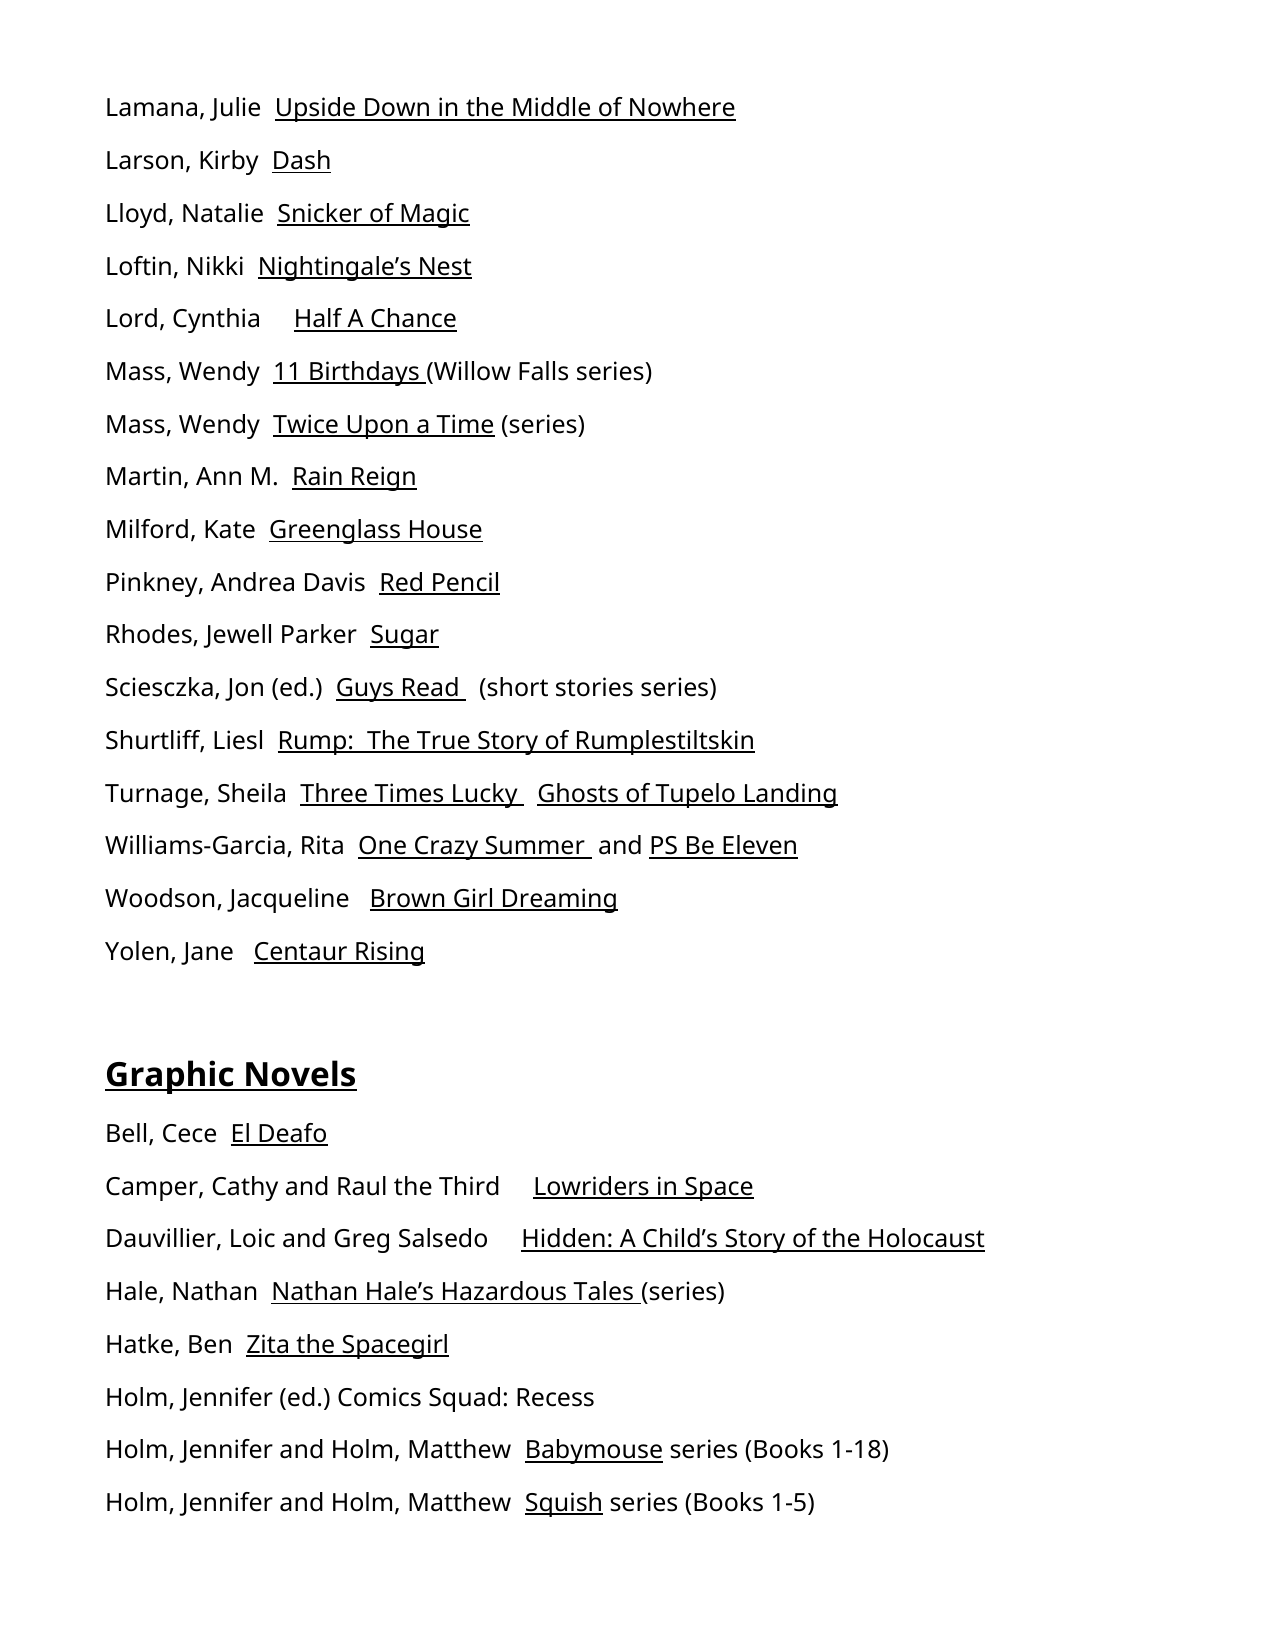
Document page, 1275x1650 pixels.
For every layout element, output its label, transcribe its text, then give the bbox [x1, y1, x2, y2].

text Holm, Jennifer and Holm, Matthew Squish series (Books 1-5) [105, 1484, 1170, 1519]
text Mass, Wendy 11 Birthdays (Willow Falls series) [105, 353, 1170, 388]
text Holm, Jennifer and Holm, Matthew Babymouse series (Books 1-18) [105, 1432, 1170, 1466]
text Hatke, Ben Zita the Spacegirl [105, 1326, 1170, 1361]
text Larson, Kirby Dash [105, 143, 1170, 177]
text Turnage, Sheila Three Times Lucky Ghosts of Tupelo Landing [105, 775, 1170, 809]
text Lord, Cynthia Half A Chance [105, 301, 1170, 335]
text Shurtliff, Liesl Rump: The True Story of Rumplestiltskin [105, 722, 1170, 757]
text Pinkney, Andrea Davis Red Pencil [105, 564, 1170, 598]
text Woodson, Jacqueline Brown Girl Dreaming [105, 881, 1170, 915]
text Rhodes, Jewell Parker Sugar [105, 617, 1170, 651]
text Milford, Kate Greenglass House [105, 512, 1170, 546]
text Mass, Wendy Twice Upon a Time (series) [105, 406, 1170, 440]
text Martin, Ann M. Rain Reign [105, 459, 1170, 493]
text Camper, Cathy and Raul the Third Lowriders in Space [105, 1168, 1170, 1202]
text Holm, Jennifer (ed.) Comics Squad: Recess [105, 1379, 1170, 1413]
text Graphic Novels [105, 1051, 1170, 1096]
text Hale, Nathan Nathan Hale’s Hazardous Tales (series) [105, 1274, 1170, 1308]
text Dauvillier, Loic and Greg Salsedo Hidden: A Child’s Story of the Holocaust [105, 1221, 1170, 1255]
text Williams-Garcia, Rita One Crazy Summer and PS Be Eleven [105, 828, 1170, 862]
text Yolen, Jane Centaur Rising [105, 933, 1170, 967]
text Bell, Cece El Deafo [105, 1116, 1170, 1150]
text Lamana, Julie Upside Down in the Middle of Nowhere [105, 90, 1170, 124]
text Loftin, Nikki Nightingale’s Nest [105, 248, 1170, 282]
text Lloyd, Natalie Snicker of Magic [105, 195, 1170, 229]
text Sciesczka, Jon (ed.) Guys Read (short stories series) [105, 670, 1170, 704]
